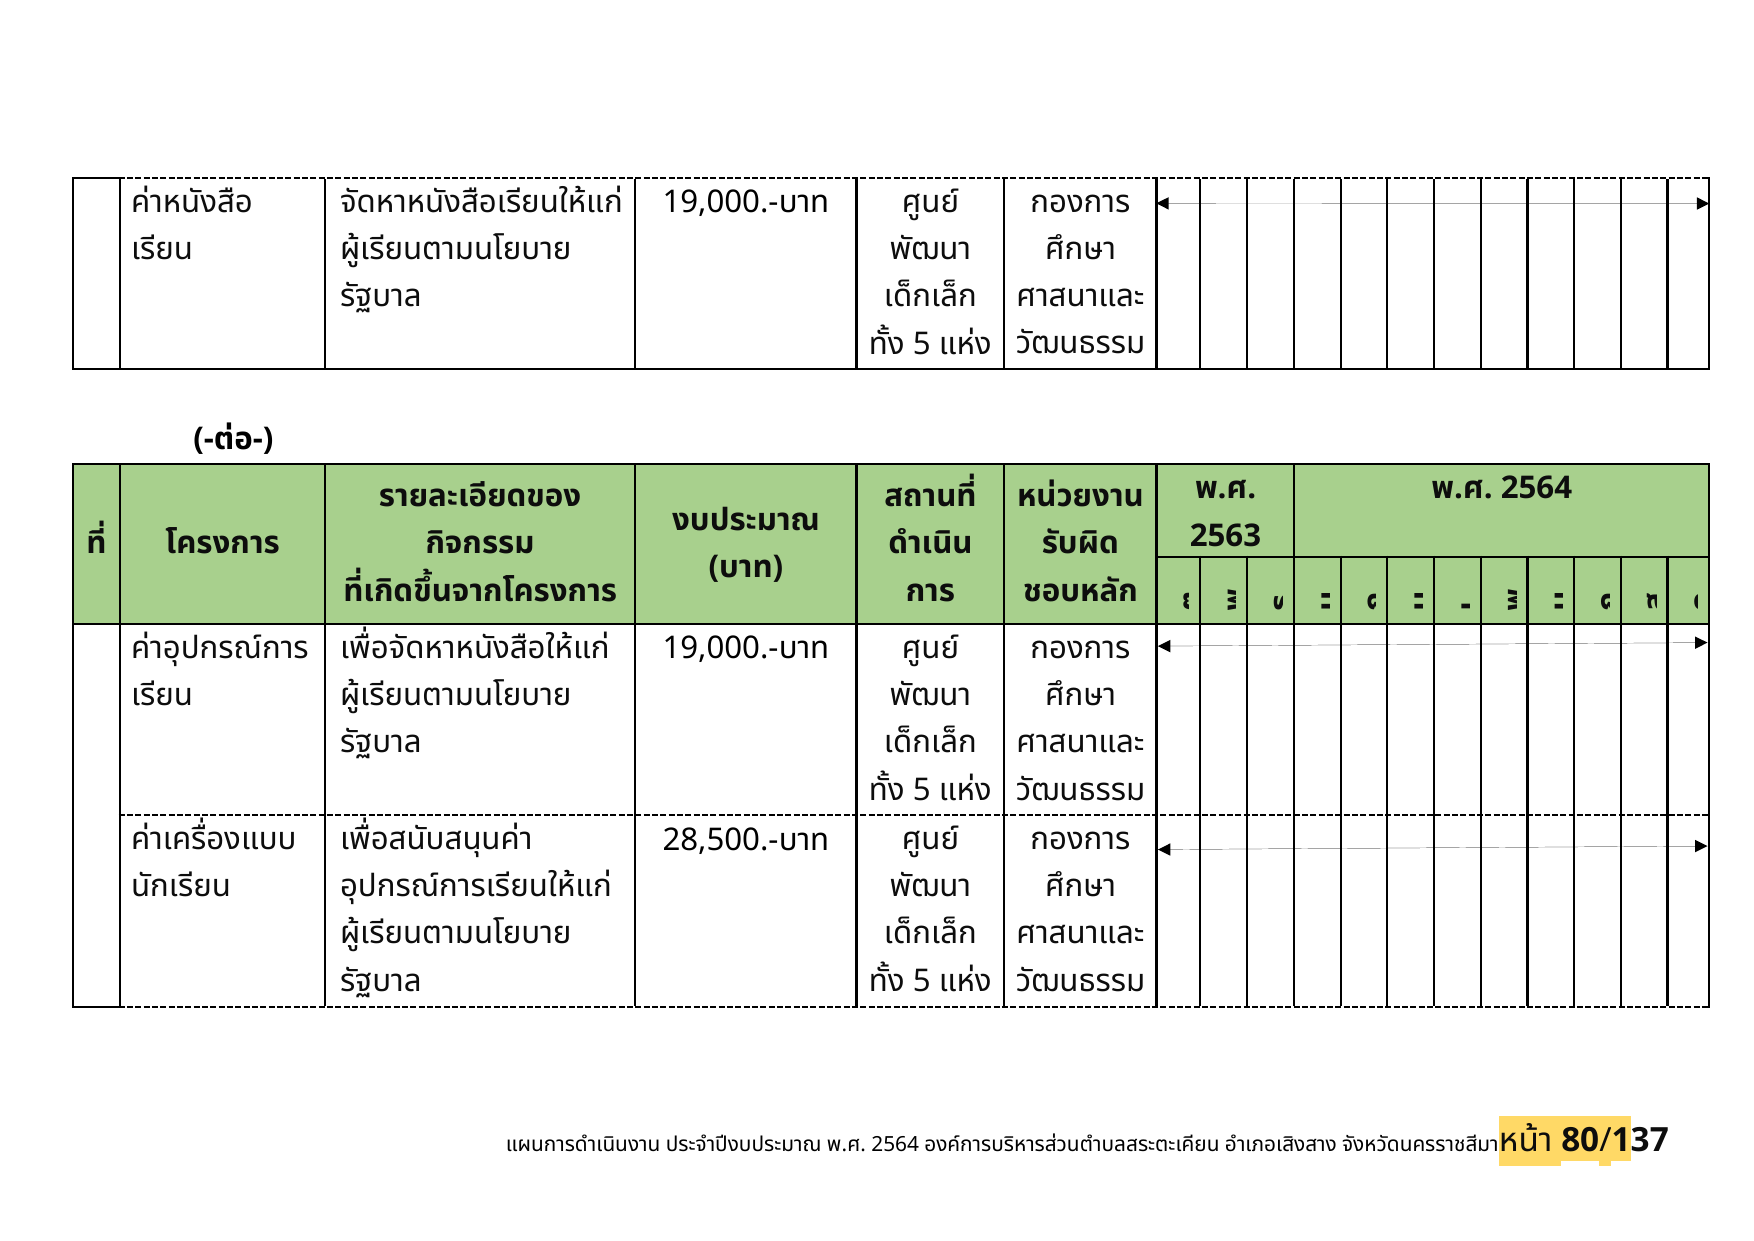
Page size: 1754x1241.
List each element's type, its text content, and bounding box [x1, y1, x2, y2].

table_cell [1342, 645, 1386, 814]
table_cell [1248, 625, 1293, 645]
table_cell [1248, 177, 1294, 203]
table_cell [1669, 847, 1708, 1006]
table_cell [1622, 644, 1666, 814]
table_cell [1575, 814, 1620, 846]
table_cell [1669, 625, 1708, 642]
table_cell พ.ย. [1201, 558, 1246, 623]
table_cell 19,000.-บาท [636, 625, 855, 814]
table_cell [1622, 204, 1666, 368]
table_header พ.ศ. 2564 [1295, 465, 1708, 556]
table_cell [1388, 625, 1433, 644]
table_cell [1388, 848, 1433, 1006]
table_cell ค่าเครื่องแบบนักเรียน [121, 814, 324, 1006]
table_cell [1669, 204, 1708, 368]
table_cell [1295, 625, 1340, 645]
table_cell [1435, 645, 1480, 814]
table_cell [1295, 177, 1340, 203]
table_cell [1158, 646, 1199, 814]
table_cell [1388, 645, 1433, 814]
table_header ที่ [74, 465, 119, 623]
table_cell [1529, 625, 1573, 643]
table_cell [1482, 848, 1526, 1006]
table_cell [1388, 814, 1433, 847]
table_cell ต.ค. [1158, 558, 1199, 623]
table_cell [1388, 177, 1434, 203]
table_cell ม.ค. [1295, 558, 1340, 623]
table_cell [1005, 814, 1155, 1006]
table_cell [1342, 625, 1386, 644]
table_cell [1201, 625, 1246, 645]
table_cell [1482, 644, 1526, 814]
table_cell ค่าหนังสือเรียน [121, 177, 324, 368]
table_cell [1669, 643, 1708, 814]
table_cell [1248, 204, 1293, 368]
table_cell ก.พ. [1342, 558, 1386, 623]
table_header หน่วยงาน รับผิดชอบหลัก [1005, 465, 1155, 623]
table_cell [1248, 849, 1293, 1006]
table_cell [1435, 848, 1480, 1006]
table_cell 28,500.-บาท [636, 814, 855, 1006]
table_cell [1529, 644, 1573, 814]
table_cell [1201, 646, 1246, 814]
table_cell [1295, 646, 1340, 814]
table_cell [1158, 814, 1199, 849]
table_cell ค่าอุปกรณ์การเรียน [121, 625, 324, 814]
table_cell [1575, 204, 1620, 368]
table_cell [1529, 177, 1573, 203]
table_cell ธ.ค. [1248, 558, 1293, 623]
table_cell [1668, 177, 1708, 203]
table_cell [1295, 814, 1340, 848]
table_cell [1482, 177, 1527, 203]
table_header โครงการ [121, 465, 324, 623]
table_cell [1622, 847, 1666, 1006]
table_cell ก.ย. [1669, 558, 1708, 623]
table_cell [1158, 177, 1199, 203]
table_cell เพื่อจัดหาหนังสือให้แก่ผู้เรียนตามนโยบายรัฐบาล [326, 625, 634, 814]
table_cell [1388, 204, 1433, 368]
table_cell [1482, 814, 1526, 847]
table_cell พ.ค. [1482, 558, 1526, 623]
table_cell มิ.ย. [1529, 558, 1573, 623]
table_cell [1295, 849, 1340, 1006]
table_cell [1529, 814, 1573, 847]
table_cell [1575, 177, 1620, 203]
table_cell กองการศึกษา ศาสนาและวัฒนธรรม [1005, 625, 1155, 814]
table_cell จัดหาหนังสือเรียนให้แก่ผู้เรียนตามนโยบายรัฐบาล [325, 177, 635, 368]
table_cell [1201, 204, 1246, 368]
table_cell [1005, 177, 1155, 368]
table_cell [1201, 814, 1246, 849]
table_cell [1622, 814, 1666, 846]
table_cell [1158, 850, 1199, 1006]
text (-ต่อ-) [118, 416, 1668, 463]
table_cell [1434, 177, 1480, 203]
table_cell [74, 625, 119, 1006]
table_cell [1248, 646, 1293, 814]
table_cell [1435, 625, 1480, 644]
table_cell 19,000.-บาท [636, 177, 855, 368]
table_cell ศูนย์ พัฒนาเด็กเล็ก ทั้ง 5 แห่ง [858, 625, 1003, 814]
table_cell [1435, 204, 1480, 368]
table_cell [858, 814, 1003, 1006]
table_cell [1435, 814, 1480, 847]
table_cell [858, 177, 1003, 368]
table_header พ.ศ. 2563 [1158, 465, 1293, 556]
table_cell ก.ค. [1575, 558, 1620, 623]
table_cell [1200, 177, 1246, 203]
table_cell [1529, 848, 1573, 1006]
table_cell [1158, 625, 1199, 645]
table_cell เม.ย. [1435, 558, 1480, 623]
table_header สถานที่ ดำเนินการ [858, 465, 1003, 623]
table_header รายละเอียดของกิจกรรม ที่เกิดขึ้นจากโครงการ [326, 465, 634, 623]
table_cell [1158, 204, 1199, 368]
table_cell [1342, 849, 1386, 1006]
table_cell [1342, 814, 1386, 848]
table_cell [1295, 204, 1340, 368]
table_cell มี.ค. [1388, 558, 1433, 623]
table_cell [1575, 847, 1620, 1006]
table_cell [1575, 625, 1620, 643]
table_cell [1201, 850, 1246, 1006]
table_cell [1482, 204, 1526, 368]
table_cell [1575, 644, 1620, 814]
table_cell [1341, 177, 1386, 203]
table_cell เพื่อสนับสนุนค่าอุปกรณ์การเรียนให้แก่ผู้เรียนตามนโยบายรัฐบาล [326, 814, 634, 1006]
table_header งบประมาณ (บาท) [636, 465, 855, 623]
table_cell [1622, 625, 1666, 643]
table_cell [1248, 814, 1293, 848]
table_cell [1622, 177, 1667, 203]
table_cell ส.ค. [1622, 558, 1666, 623]
table_cell [1342, 204, 1386, 368]
table_cell [1482, 625, 1526, 643]
table_cell [1529, 204, 1573, 368]
table_cell [1669, 814, 1708, 846]
